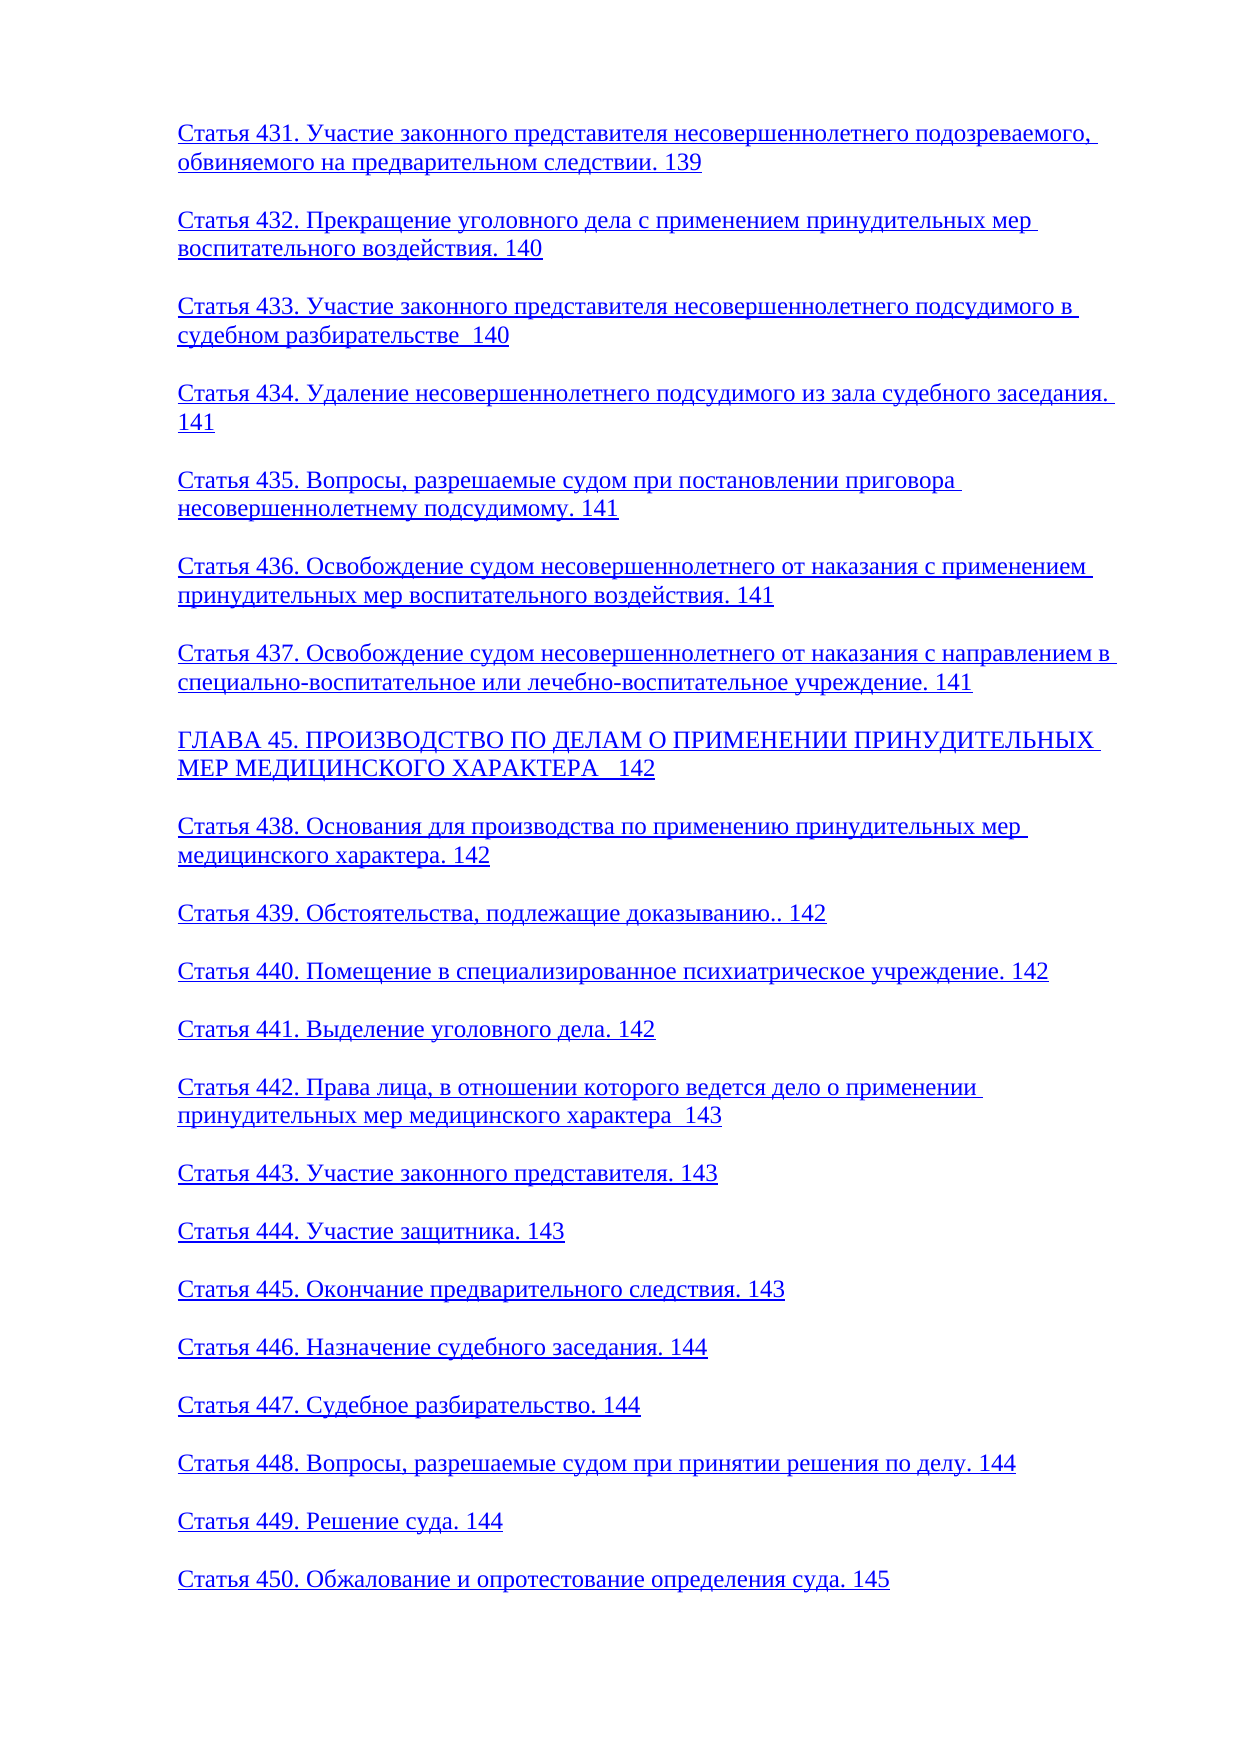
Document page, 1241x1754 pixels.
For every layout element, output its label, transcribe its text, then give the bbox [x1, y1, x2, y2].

text Статья 450. Обжалование и опротестование определения суда. 145 [177, 1564, 1152, 1593]
text Статья 447. Судебное разбирательство. 144 [177, 1390, 1152, 1419]
text Статья 431. Участие законного представителя несовершеннолетнего подозреваемого, обвиняемого на предварительном следствии. 139 [177, 118, 1152, 176]
text Статья 442. Права лица, в отношении которого ведется дело о применении принудительных мер медицинского характера 143 [177, 1072, 1152, 1129]
text Статья 438. Основания для производства по применению принудительных мер медицинского характера. 142 [177, 811, 1152, 869]
text Статья 435. Вопросы, разрешаемые судом при постановлении приговора несовершеннолетнему подсудимому. 141 [177, 465, 1152, 522]
text Статья 443. Участие законного представителя. 143 [177, 1158, 1152, 1187]
text Статья 436. Освобождение судом несовершеннолетнего от наказания с применением принудительных мер воспитательного воздействия. 141 [177, 551, 1152, 609]
text Статья 441. Выделение уголовного дела. 142 [177, 1014, 1152, 1043]
text Статья 446. Назначение судебного заседания. 144 [177, 1332, 1152, 1361]
text Статья 432. Прекращение уголовного дела с применением принудительных мер воспитательного воздействия. 140 [177, 205, 1152, 262]
text Статья 434. Удаление несовершеннолетнего подсудимого из зала судебного заседания. 141 [177, 378, 1152, 436]
text Статья 433. Участие законного представителя несовершеннолетнего подсудимого в судебном разбирательстве 140 [177, 291, 1152, 349]
text Статья 445. Окончание предварительного следствия. 143 [177, 1274, 1152, 1303]
text Статья 444. Участие защитника. 143 [177, 1216, 1152, 1245]
text Статья 440. Помещение в специализированное психиатрическое учреждение. 142 [177, 956, 1152, 985]
text Статья 439. Обстоятельства, подлежащие доказыванию.. 142 [177, 898, 1152, 927]
text ГЛАВА 45. ПРОИЗВОДСТВО ПО ДЕЛАМ О ПРИМЕНЕНИИ ПРИНУДИТЕЛЬНЫХ МЕР МЕДИЦИНСКОГО ХАРАКТЕРА 142 [177, 725, 1152, 782]
text Статья 437. Освобождение судом несовершеннолетнего от наказания с направлением в специально-воспитательное или лечебно-воспитательное учреждение. 141 [177, 638, 1152, 696]
text Статья 448. Вопросы, разрешаемые судом при принятии решения по делу. 144 [177, 1448, 1152, 1477]
text Статья 449. Решение суда. 144 [177, 1506, 1152, 1535]
